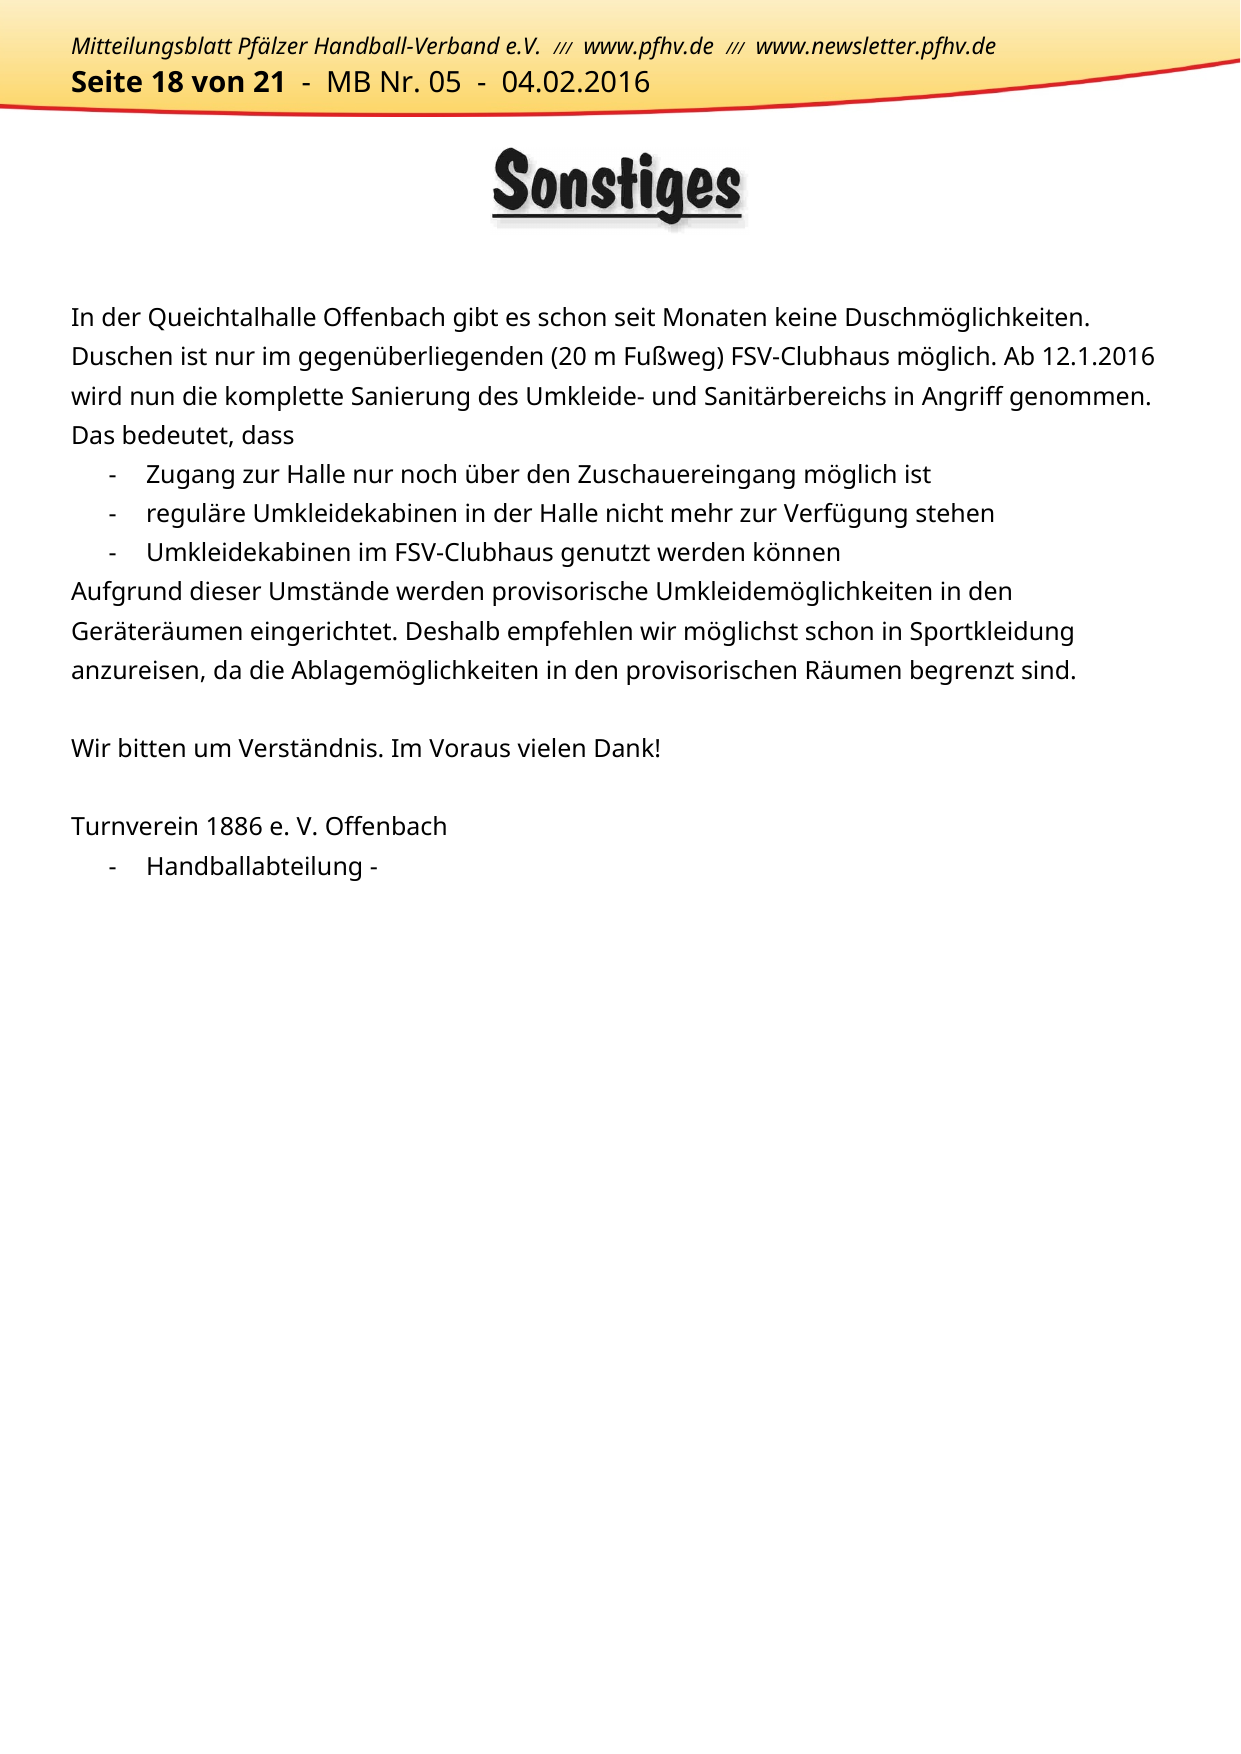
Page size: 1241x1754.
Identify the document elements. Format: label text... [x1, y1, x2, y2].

list reguläre Umkleidekabinen in der Halle nicht mehr zur Verfügung stehen [108, 496, 1169, 530]
list Umkleidekabinen im FSV-Clubhaus genutzt werden können [108, 535, 1169, 569]
picture [490, 147, 750, 235]
picture [0, 0, 1241, 117]
text Wir bitten um Verständnis. Im Voraus vielen Dank! [71, 731, 1169, 765]
list Zugang zur Halle nur noch über den Zuschauereingang möglich ist [108, 456, 1169, 491]
text In der Queichtalhalle Offenbach gibt es schon seit Monaten keine Duschmöglichkeiten. Duschen ist nur im gegenüberliegenden (20 m Fußweg) FSV-Clubhaus möglich. Ab 12.1.2016 wird nun die komplette Sanierung des Umkleide- und Sanitärbereichs in Angriff genommen. Das bedeutet, dass [71, 300, 1169, 451]
text Turnverein 1886 e. V. Offenbach [71, 809, 1169, 843]
text Aufgrund dieser Umstände werden provisorische Umkleidemöglichkeiten in den Geräteräumen eingerichtet. Deshalb empfehlen wir möglichst schon in Sportkleidung anzureisen, da die Ablagemöglichkeiten in den provisorischen Räumen begrenzt sind. [71, 574, 1169, 686]
list Handballabteilung - [108, 848, 1169, 882]
